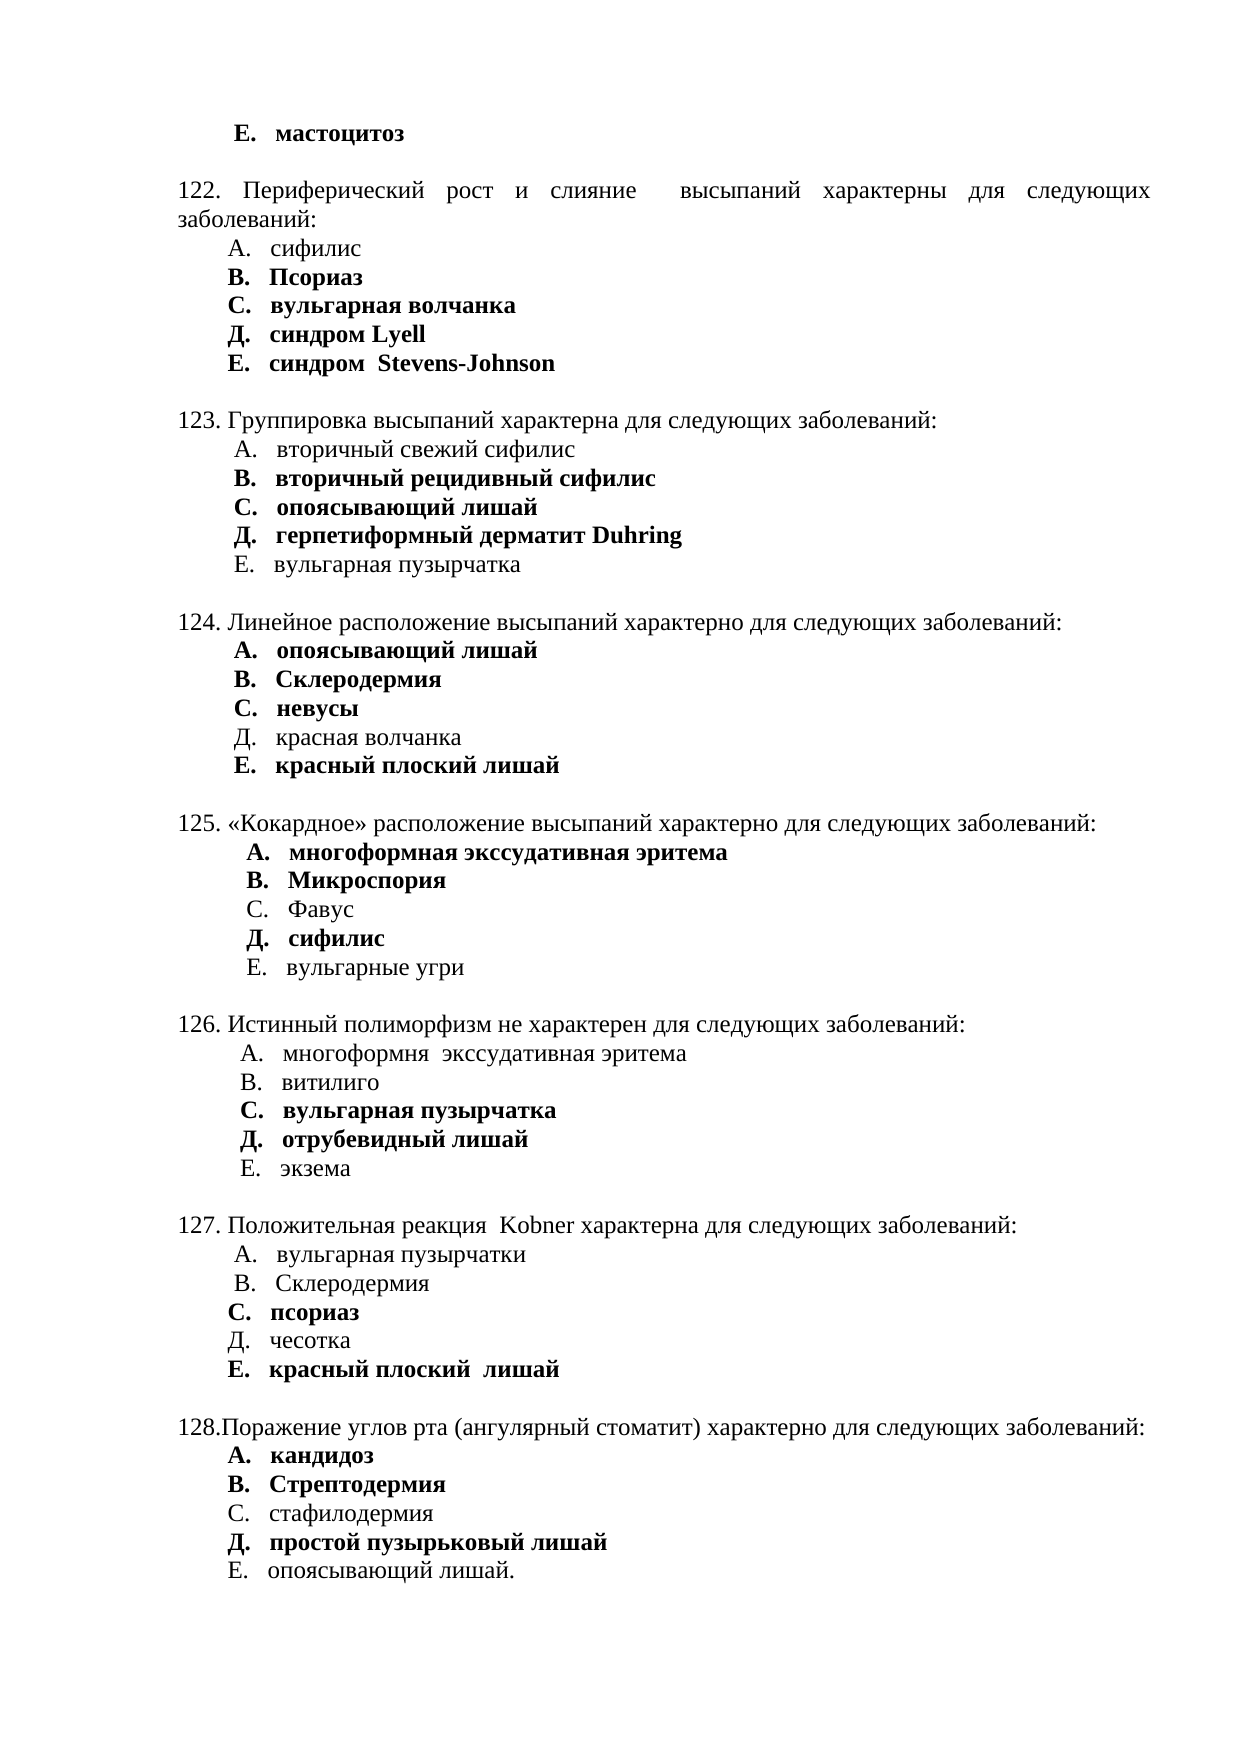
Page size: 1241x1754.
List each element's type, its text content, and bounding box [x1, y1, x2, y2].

text Е. опоясывающий лишай. [177, 1556, 1152, 1584]
text С. опоясывающий лишай [177, 492, 1152, 521]
text С. псориаз [177, 1297, 1152, 1326]
text В. Склеродермия [177, 1268, 1152, 1297]
text 127. Положительная реакция Kobner характерна для следующих заболеваний: [177, 1211, 1152, 1239]
text В. Микроспория [177, 866, 1152, 894]
text В. Склеродермия [177, 664, 1152, 693]
text Д. чесотка [177, 1326, 1152, 1354]
text 123. Группировка высыпаний характерна для следующих заболеваний: [177, 406, 1152, 434]
text 124. Линейное расположение высыпаний характерно для следующих заболеваний: [177, 607, 1152, 636]
text Е. красный плоский лишай [177, 1354, 1152, 1383]
text 122. Периферический рост и слияние высыпаний характерны для следующих заболеваний: [177, 176, 1152, 233]
text Д. красная волчанка [177, 722, 1152, 751]
text А. кандидоз [177, 1441, 1152, 1469]
text В. Псориаз [177, 262, 1152, 291]
text С. стафилодермия [177, 1498, 1152, 1527]
text В. Стрептодермия [177, 1469, 1152, 1498]
text В. витилиго [177, 1067, 1152, 1096]
text А. сифилис [177, 233, 1152, 262]
text А. многоформня экссудативная эритема [177, 1038, 1152, 1067]
text Е. синдром Stevens-Johnson [177, 348, 1152, 377]
text Е. экзема [177, 1153, 1152, 1182]
text Е. вульгарная пузырчатка [177, 549, 1152, 578]
text А. вульгарная пузырчатки [177, 1239, 1152, 1268]
text С. вульгарная пузырчатка [177, 1096, 1152, 1124]
text А. многоформная экссудативная эритема [177, 837, 1152, 866]
text С. Фавус [177, 894, 1152, 923]
text А. опоясывающий лишай [177, 636, 1152, 664]
text Д. герпетиформный дерматит Duhring [177, 521, 1152, 549]
text Д. сифилис [177, 923, 1152, 952]
text Е. вульгарные угри [177, 952, 1152, 981]
text С. невусы [177, 693, 1152, 722]
text А. вторичный свежий сифилис [177, 434, 1152, 463]
text Е. красный плоский лишай [177, 751, 1152, 779]
text 126. Истинный полиморфизм не характерен для следующих заболеваний: [177, 1009, 1152, 1038]
text Д. отрубевидный лишай [177, 1124, 1152, 1153]
text С. вульгарная волчанка [177, 291, 1152, 319]
text 125. «Кокардное» расположение высыпаний характерно для следующих заболеваний: [177, 808, 1152, 837]
text 128.Поражение углов рта (ангулярный стоматит) характерно для следующих заболеваний: [177, 1412, 1152, 1441]
text В. вторичный рецидивный сифилис [177, 463, 1152, 492]
text Д. синдром Lуell [177, 319, 1152, 348]
text Д. простой пузырьковый лишай [177, 1527, 1152, 1556]
text Е. мастоцитоз [177, 118, 1152, 147]
